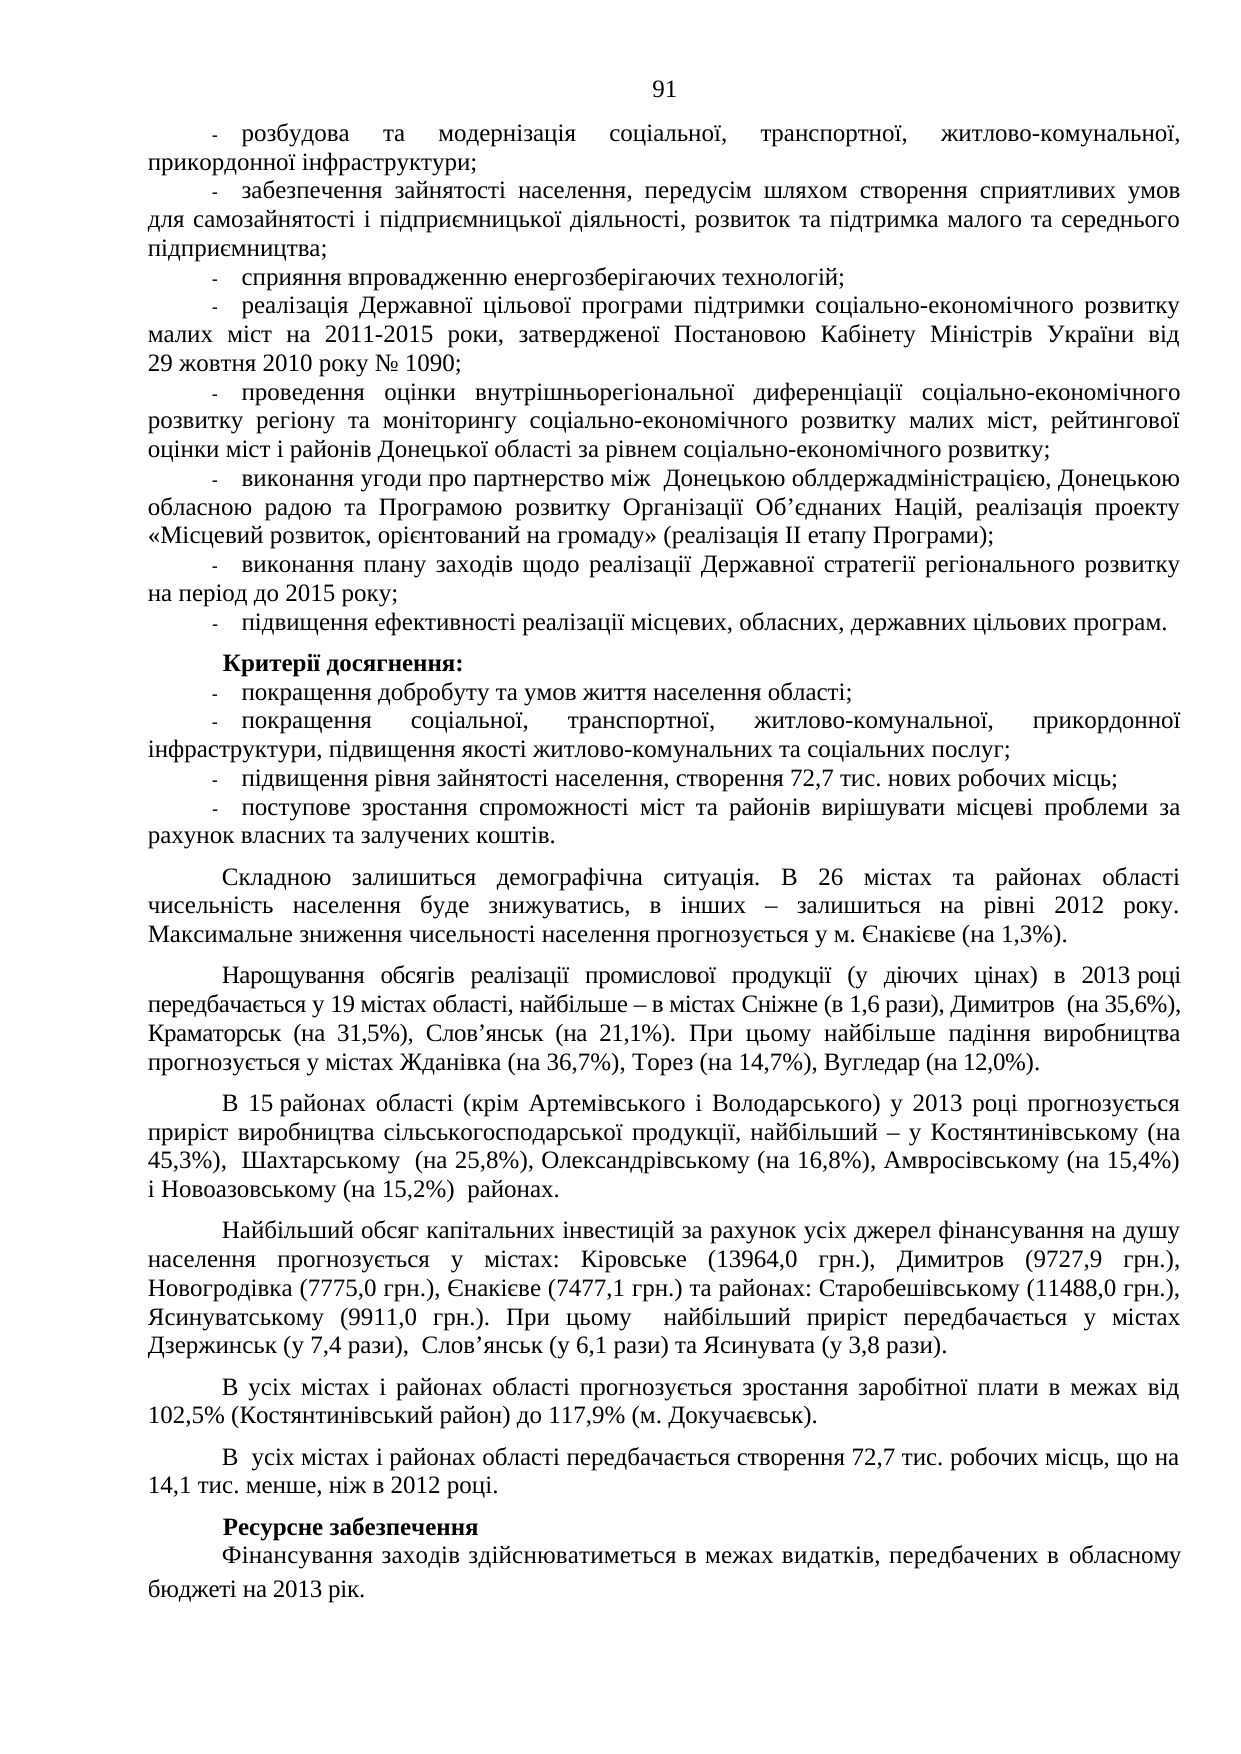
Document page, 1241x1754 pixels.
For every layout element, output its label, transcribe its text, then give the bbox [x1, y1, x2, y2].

text Найбільший обсяг капітальних інвестицій за рахунок усіх джерел фінансування на душу населення прогнозується у містах: Кіровське (13964,0 грн.), Димитров (9727,9 грн.), Новогродівка (7775,0 грн.), Єнакієве (7477,1 грн.) та районах: Старобешівському (11488,0 грн.), Ясинуватському (9911,0 грн.). При цьому найбільший приріст передбачається у містах Дзержинськ (у 7,4 рази), Слов’янськ (у 6,1 рази) та Ясинувата (у 3,8 рази). [148, 1216, 1181, 1359]
list підвищення ефективності реалізації місцевих, обласних, державних цільових програм. [148, 607, 1181, 636]
list розбудова та модернізація соціальної, транспортної, житлово-комунальної, прикордонної інфраструктури; [148, 118, 1181, 176]
list проведення оцінки внутрішньорегіональної диференціації соціально-економічного розвитку регіону та моніторингу соціально-економічного розвитку малих міст, рейтингової оцінки міст і районів Донецької області за рівнем соціально-економічного розвитку; [148, 377, 1181, 463]
text Критерії досягнення: [148, 648, 1181, 677]
list сприяння впровадженню енергозберігаючих технологій; [148, 262, 1181, 291]
text В 15 районах області (крім Артемівського і Володарського) у 2013 році прогнозується приріст виробництва сільськогосподарської продукції, найбільший – у Костянтинівському (на 45,3%), Шахтарському (на 25,8%), Олександрівському (на 16,8%), Амвросівському (на 15,4%) і Новоазовському (на 15,2%) районах. [148, 1088, 1181, 1203]
list покращення добробуту та умов життя населення області; [148, 677, 1181, 706]
text Фінансування заходів здійснюватиметься в межах видатків, передбачених в обласному бюджеті на 2013 рік. [148, 1541, 1181, 1602]
text Нарощування обсягів реалізації промислової продукції (у діючих цінах) в 2013 році передбачається у 19 містах області, найбільше – в містах Сніжне (в 1,6 рази), Димитров (на 35,6%), Краматорськ (на 31,5%), Слов’янськ (на 21,1%). При цьому найбільше падіння виробництва прогнозується у містах Жданівка (на 36,7%), Торез (на 14,7%), Вугледар (на 12,0%). [148, 961, 1181, 1076]
list забезпечення зайнятості населення, передусім шляхом створення сприятливих умов для самозайнятості і підприємницької діяльності, розвиток та підтримка малого та середнього підприємництва; [148, 176, 1181, 262]
text В усіх містах і районах області прогнозується зростання заробітної плати в межах від 102,5% (Костянтинівський район) до 117,9% (м. Докучаєвськ). [148, 1372, 1181, 1429]
list покращення соціальної, транспортної, житлово-комунальної, прикордонної інфраструктури, підвищення якості житлово-комунальних та соціальних послуг; [148, 706, 1181, 763]
list виконання угоди про партнерство між Донецькою облдержадміністрацією, Донецькою обласною радою та Програмою розвитку Організації Об’єднаних Націй, реалізація проекту «Місцевий розвиток, орієнтований на громаду» (реалізація ІІ етапу Програми); [148, 463, 1181, 549]
list реалізація Державної цільової програми підтримки соціально-економічного розвитку малих міст на 2011-2015 роки, затвердженої Постановою Кабінету Міністрів України від 29 жовтня 2010 року № 1090; [148, 291, 1181, 377]
text В усіх містах і районах області передбачається створення 72,7 тис. робочих місць, що на 14,1 тис. менше, ніж в 2012 році. [148, 1442, 1181, 1499]
list поступове зростання спроможності міст та районів вирішувати місцеві проблеми за рахунок власних та залучених коштів. [148, 792, 1181, 849]
list підвищення рівня зайнятості населення, створення 72,7 тис. нових робочих місць; [148, 763, 1181, 792]
list виконання плану заходів щодо реалізації Державної стратегії регіонального розвитку на період до 2015 року; [148, 549, 1181, 607]
text Ресурсне забезпечення [148, 1512, 1181, 1541]
text Складною залишиться демографічна ситуація. В 26 містах та районах області чисельність населення буде знижуватись, в інших – залишиться на рівні 2012 року. Максимальне зниження чисельності населення прогнозується у м. Єнакієве (на 1,3%). [148, 862, 1181, 948]
